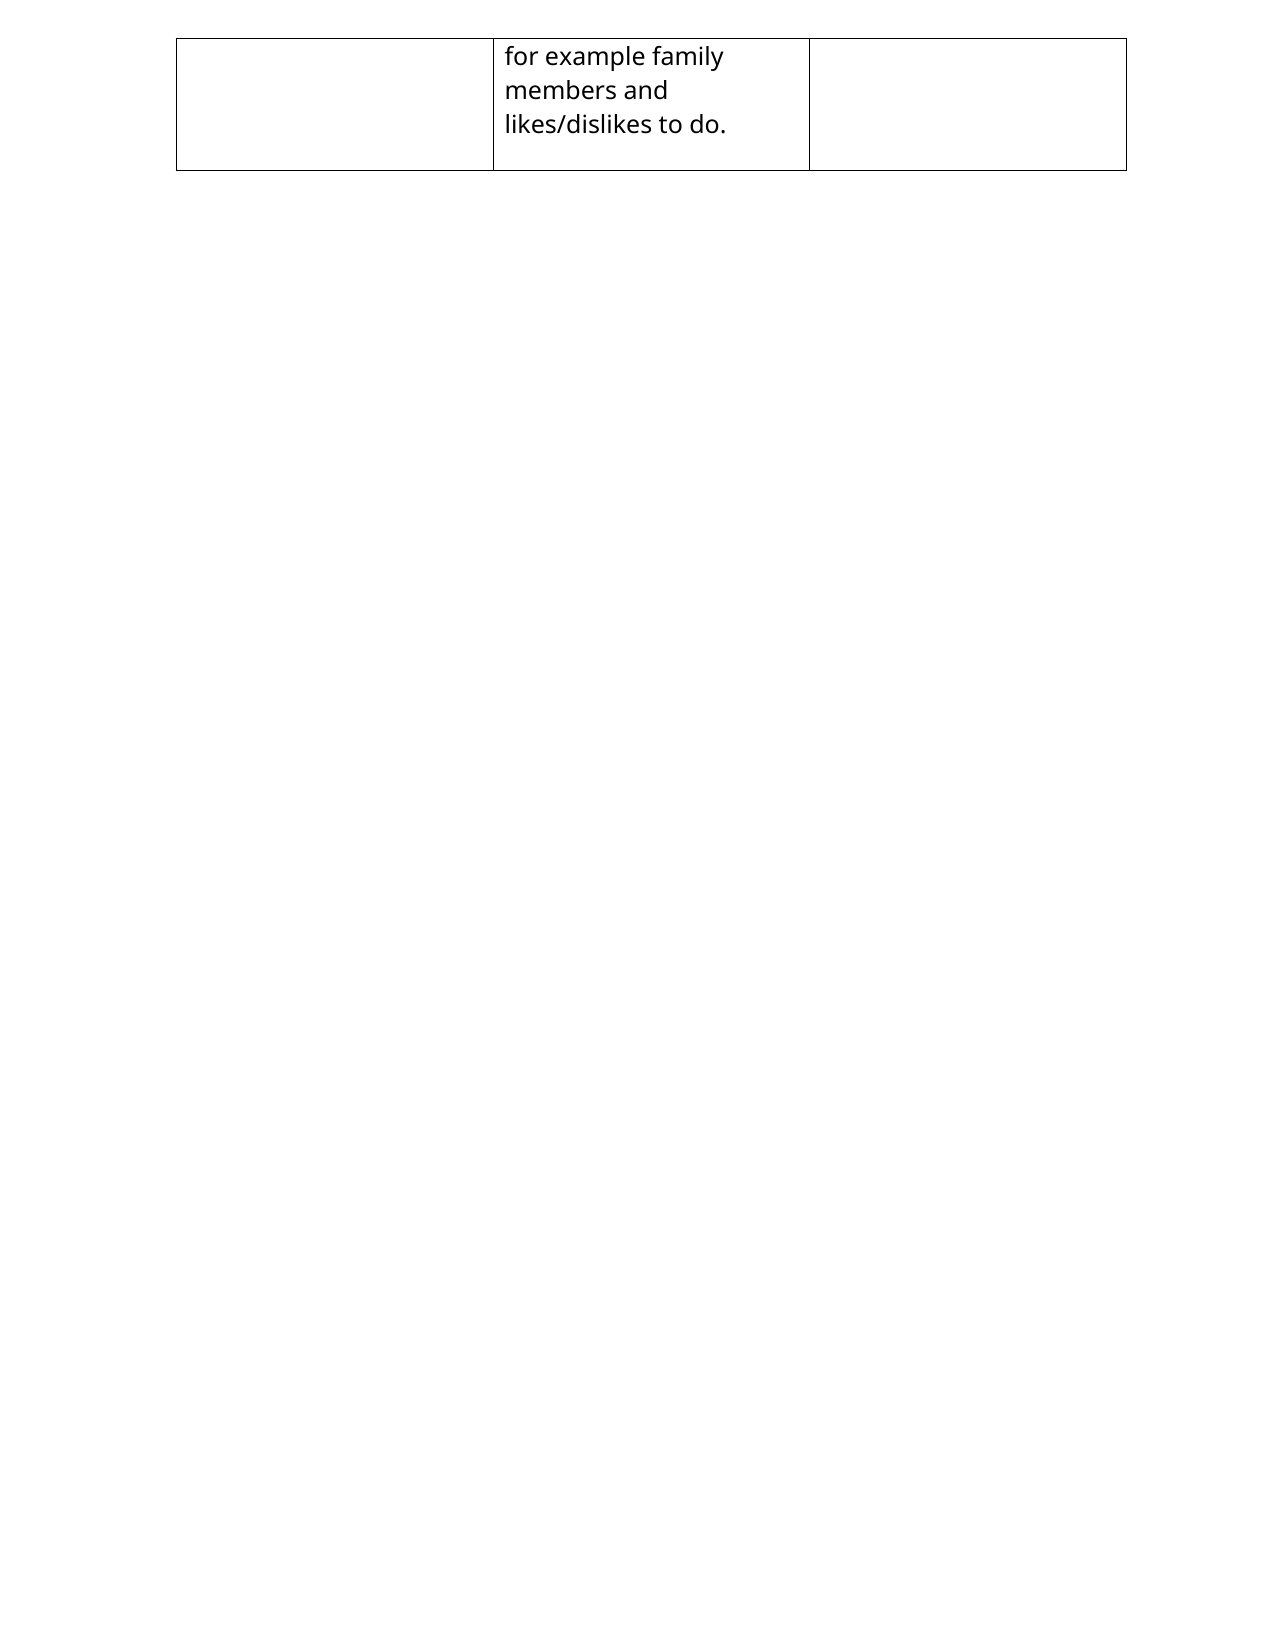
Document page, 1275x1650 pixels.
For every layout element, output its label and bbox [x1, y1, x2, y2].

table_cell [177, 39, 493, 169]
table_cell [494, 39, 809, 169]
table_cell [810, 39, 1126, 169]
